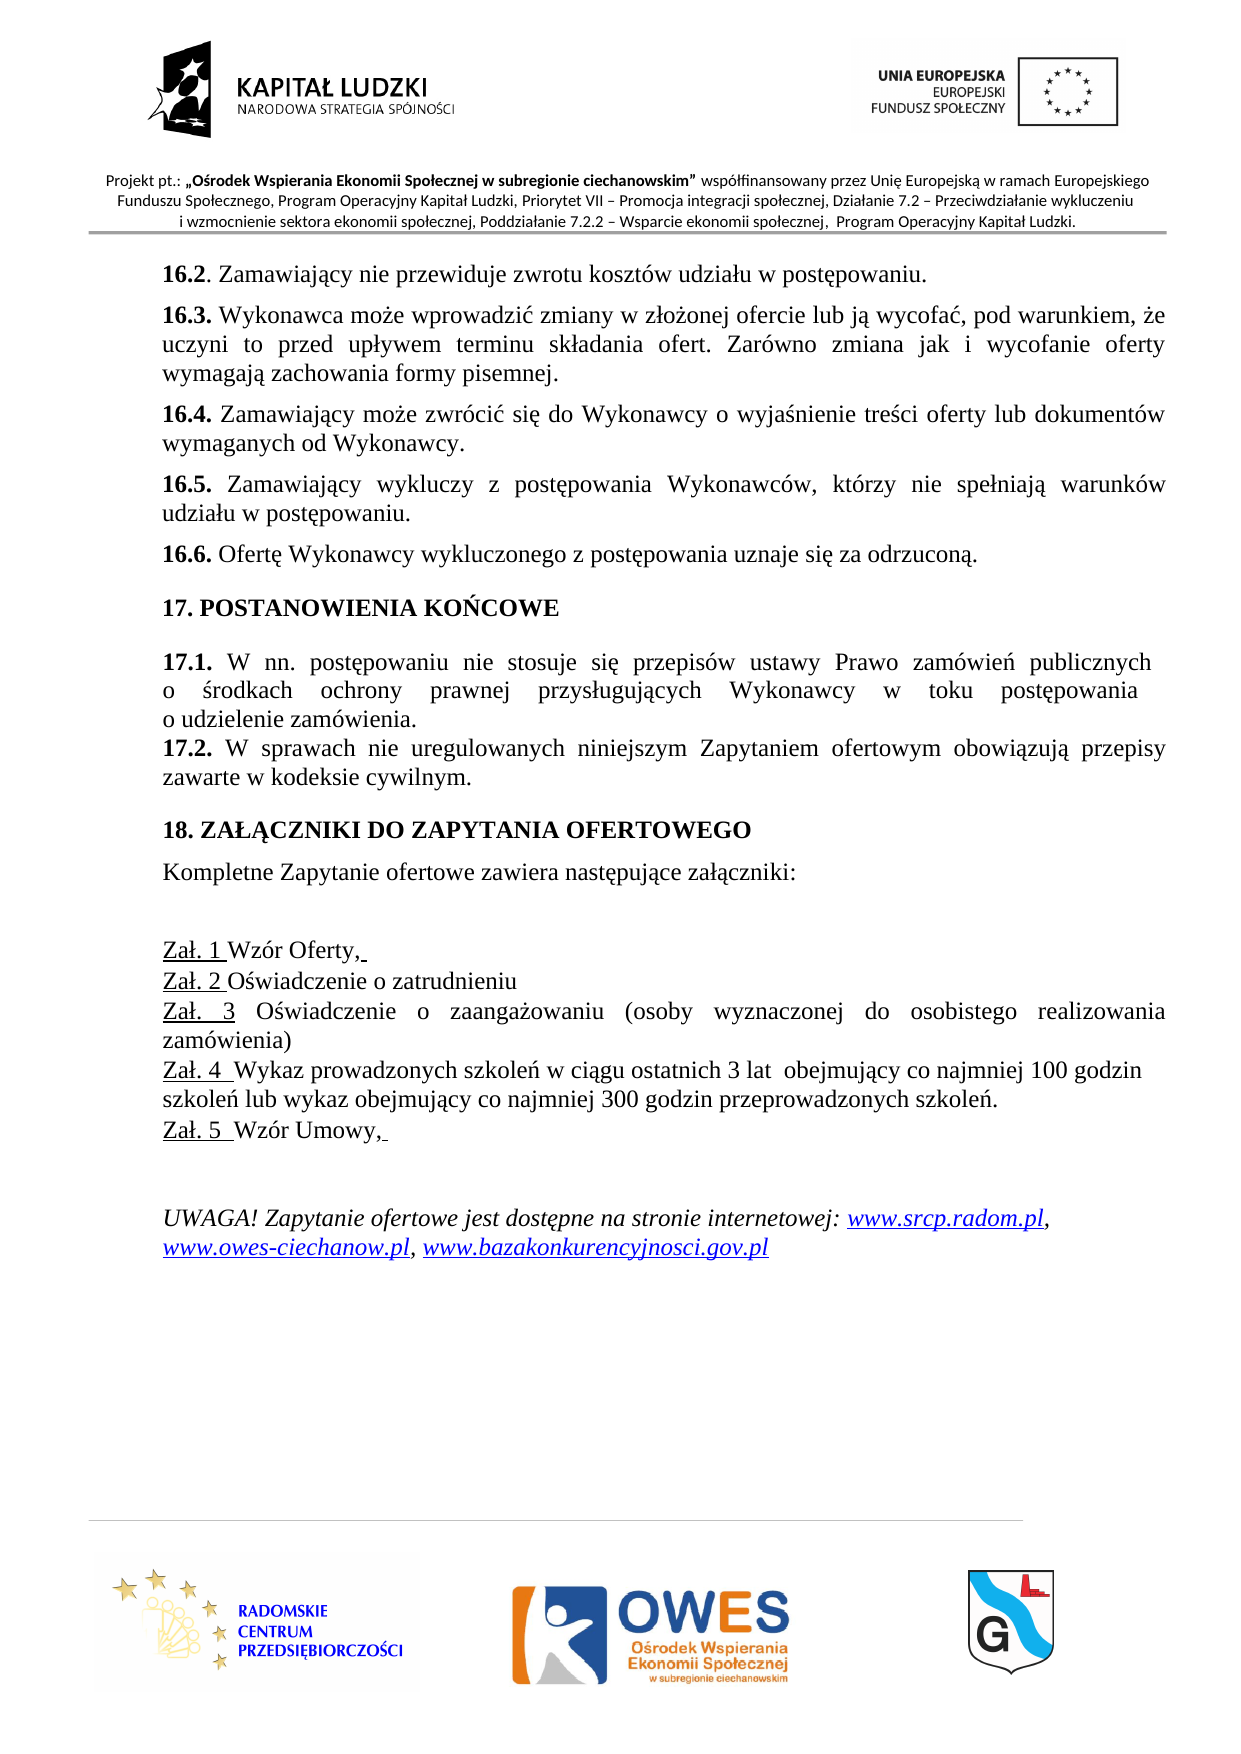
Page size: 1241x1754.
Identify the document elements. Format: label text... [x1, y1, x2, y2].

text 16.3. Wykonawca może wprowadzić zmiany w złożonej ofercie lub ją wycofać, pod warunkiem, że uczyni to przed upływem terminu składania ofert. Zarówno zmiana jak i wycofanie oferty wymagają zachowania formy pisemnej. [162, 300, 1167, 387]
text Zał. 3 Oświadczenie o zaangażowaniu (osoby wyznaczonej do osobistego realizowania zamówienia) [162, 996, 1167, 1054]
text 17. POSTANOWIENIA KOŃCOWE [89, 593, 1167, 622]
picture [968, 1570, 1054, 1675]
text Zał. 5 Wzór Umowy, [162, 1115, 1167, 1143]
picture [93, 1552, 421, 1692]
text 16.4. Zamawiający może zwrócić się do Wykonawcy o wyjaśnienie treści oferty lub dokumentów wymaganych od Wykonawcy. [162, 399, 1167, 457]
text 16.6. Ofertę Wykonawcy wykluczonego z postępowania uznaje się za odrzuconą. [162, 539, 1167, 568]
text Zał. 4 Wykaz prowadzonych szkoleń w ciągu ostatnich 3 lat obejmujący co najmniej 100 godzin szkoleń lub wykaz obejmujący co najmniej 300 godzin przeprowadzonych szkoleń. [162, 1056, 1167, 1113]
picture [851, 38, 1127, 133]
picture [487, 1578, 817, 1695]
text 17.1. W nn. postępowaniu nie stosuje się przepisów ustawy Prawo zamówień publicznych o środkach ochrony prawnej przysługujących Wykonawcy w toku postępowania o udzielenie zamówienia. [162, 647, 1167, 733]
text 16.2. Zamawiający nie przewiduje zwrotu kosztów udziału w postępowaniu. [162, 259, 1167, 288]
text Zał. 2 Oświadczenie o zatrudnieniu [162, 966, 1167, 994]
text Zał. 1 Wzór Oferty, [162, 935, 1167, 964]
picture [147, 29, 465, 150]
text 18. ZAŁĄCZNIKI DO ZAPYTANIA OFERTOWEGO [145, 815, 1167, 844]
text UWAGA! Zapytanie ofertowe jest dostępne na stronie internetowej: www.srcp.radom.pl, www.owes-ciechanow.pl, www.bazakonkurencyjnosci.gov.pl [162, 1203, 1167, 1260]
text Kompletne Zapytanie ofertowe zawiera następujące załączniki: [89, 857, 1167, 885]
text 16.5. Zamawiający wykluczy z postępowania Wykonawców, którzy nie spełniają warunków udziału w postępowaniu. [162, 469, 1167, 527]
text 17.2. W sprawach nie uregulowanych niniejszym Zapytaniem ofertowym obowiązują przepisy zawarte w kodeksie cywilnym. [162, 733, 1167, 790]
